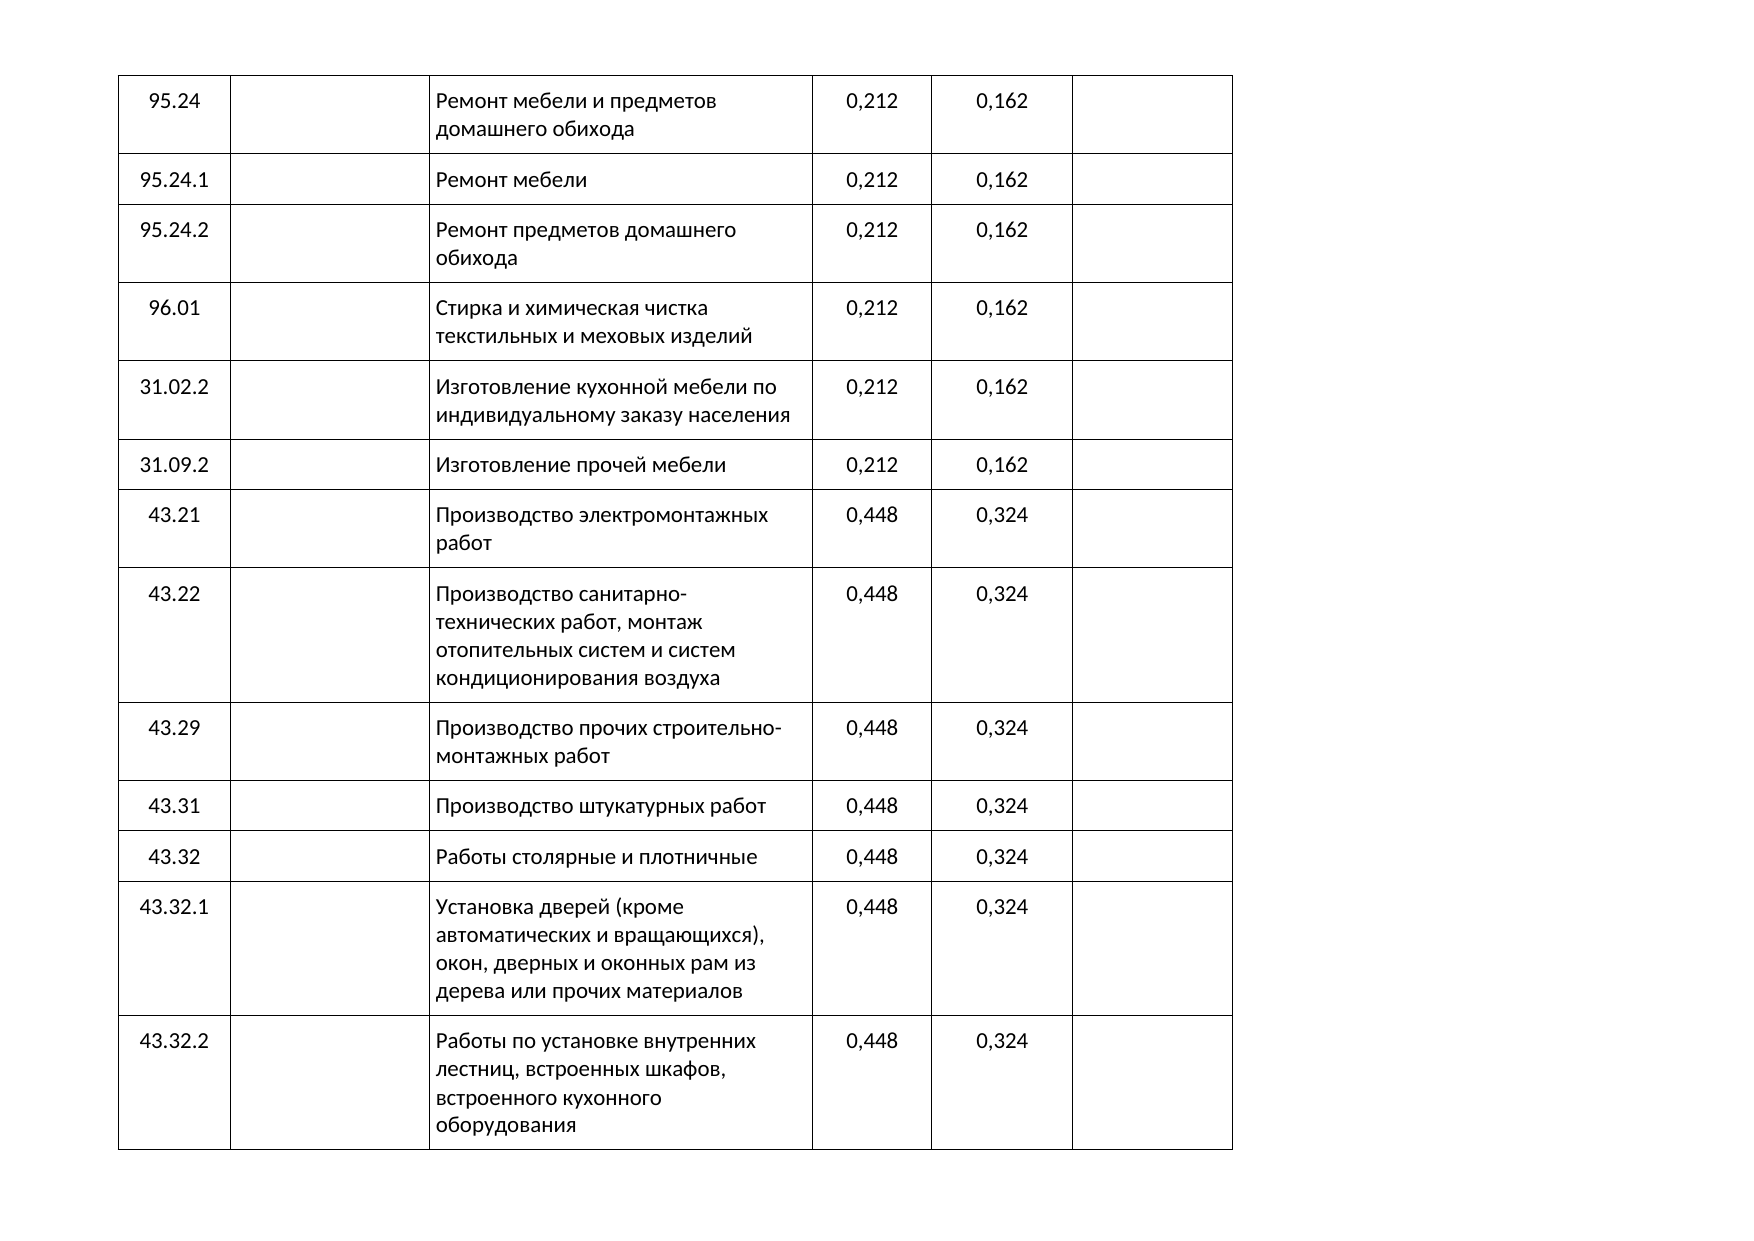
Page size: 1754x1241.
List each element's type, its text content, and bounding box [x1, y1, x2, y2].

table_cell 0,324 [932, 568, 1072, 702]
table_cell Работы столярные и плотничные [430, 831, 812, 881]
table_cell [231, 568, 429, 702]
table_cell [1073, 831, 1232, 881]
table_cell 96.01 [119, 283, 230, 360]
table_cell [1073, 882, 1232, 1015]
table_cell Ремонт предметов домашнего обихода [430, 205, 812, 282]
table_cell [1073, 1016, 1232, 1149]
table_cell 31.02.2 [119, 361, 230, 438]
table_cell [231, 703, 429, 780]
table_cell [231, 1016, 429, 1149]
table_cell 95.24.2 [119, 205, 230, 282]
table_cell 0,212 [813, 76, 931, 153]
table_cell [1073, 154, 1232, 203]
table_cell 31.09.2 [119, 440, 230, 489]
table_cell 0,448 [813, 568, 931, 702]
table_cell [231, 490, 429, 567]
table_cell 43.32.1 [119, 882, 230, 1015]
table_cell Производство санитарно-технических работ, монтаж отопительных систем и систем кондиционирования воздуха [430, 568, 812, 702]
table_cell Ремонт мебели [430, 154, 812, 203]
table_cell [1073, 781, 1232, 830]
table_cell [1073, 703, 1232, 780]
table_cell 43.31 [119, 781, 230, 830]
table_cell Работы по установке внутренних лестниц, встроенных шкафов, встроенного кухонного оборудования [430, 1016, 812, 1149]
table_cell 0,212 [813, 283, 931, 360]
table_cell [1073, 568, 1232, 702]
table_cell 0,448 [813, 1016, 931, 1149]
table_cell 0,448 [813, 490, 931, 567]
table_cell [1073, 440, 1232, 489]
table_cell Изготовление прочей мебели [430, 440, 812, 489]
table_cell [231, 205, 429, 282]
table_cell Ремонт мебели и предметов домашнего обихода [430, 76, 812, 153]
table_cell 0,448 [813, 703, 931, 780]
table_cell 0,162 [932, 154, 1072, 203]
table_cell 43.22 [119, 568, 230, 702]
table_cell [1073, 76, 1232, 153]
table_cell 95.24 [119, 76, 230, 153]
table_cell 0,324 [932, 882, 1072, 1015]
table_cell 0,448 [813, 781, 931, 830]
table_cell [231, 76, 429, 153]
table_cell 0,324 [932, 490, 1072, 567]
table_cell [231, 882, 429, 1015]
table_cell 0,212 [813, 205, 931, 282]
table_cell [231, 781, 429, 830]
table_cell Производство электромонтажных работ [430, 490, 812, 567]
table_cell [1073, 283, 1232, 360]
table_cell 0,162 [932, 205, 1072, 282]
table_cell 43.32.2 [119, 1016, 230, 1149]
table_cell 0,448 [813, 831, 931, 881]
table_cell 0,162 [932, 76, 1072, 153]
table_cell [1073, 361, 1232, 438]
table_cell 0,162 [932, 361, 1072, 438]
table_cell 0,324 [932, 781, 1072, 830]
table_cell 0,212 [813, 361, 931, 438]
table_cell 43.29 [119, 703, 230, 780]
table_cell 0,324 [932, 703, 1072, 780]
table_cell [231, 361, 429, 438]
table_cell 0,212 [813, 440, 931, 489]
table_cell Установка дверей (кроме автоматических и вращающихся), окон, дверных и оконных рам из дерева или прочих материалов [430, 882, 812, 1015]
table_cell [231, 154, 429, 203]
table_cell 43.32 [119, 831, 230, 881]
table_cell [1073, 490, 1232, 567]
table_cell [231, 283, 429, 360]
table_cell 0,162 [932, 283, 1072, 360]
table_cell Стирка и химическая чистка текстильных и меховых изделий [430, 283, 812, 360]
table_cell [231, 440, 429, 489]
table_cell Изготовление кухонной мебели по индивидуальному заказу населения [430, 361, 812, 438]
table_cell [1073, 205, 1232, 282]
table_cell 0,448 [813, 882, 931, 1015]
table_cell 0,324 [932, 1016, 1072, 1149]
table_cell [231, 831, 429, 881]
table_cell 43.21 [119, 490, 230, 567]
table_cell 95.24.1 [119, 154, 230, 203]
table_cell Производство прочих строительно-монтажных работ [430, 703, 812, 780]
table_cell 0,162 [932, 440, 1072, 489]
table_cell 0,324 [932, 831, 1072, 881]
table_cell Производство штукатурных работ [430, 781, 812, 830]
table_cell 0,212 [813, 154, 931, 203]
